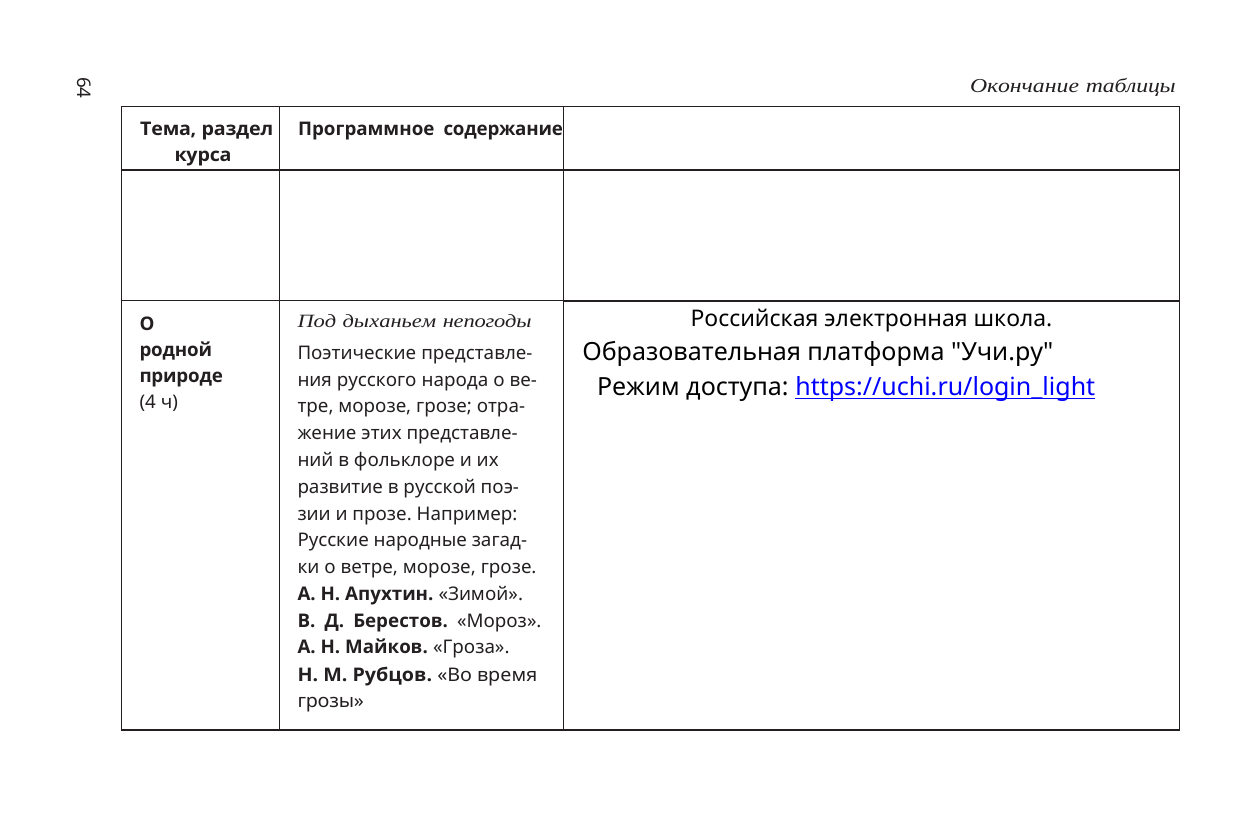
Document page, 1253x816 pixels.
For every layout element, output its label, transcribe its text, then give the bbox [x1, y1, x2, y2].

text Окончание таблицы [104, 74, 1176, 96]
table_cell [122, 171, 279, 300]
table_cell Российская электронная школа. Образовательная платформа "Учи.ру" Режим доступа: https://uchi.ru/login_light [564, 302, 1179, 729]
table_cell [564, 171, 1179, 300]
table_header Программное содержание [280, 107, 563, 169]
table_cell О родной природе (4 ч) [122, 301, 279, 729]
table_header [564, 107, 1179, 169]
table_cell [280, 171, 563, 300]
table_header Тема, раздел курса [122, 107, 279, 169]
table_cell Под дыханьем непогоды Поэтические представле- ния русского народа о ве- тре, морозе, грозе; отра- жение этих представле- ний в фольклоре и их развитие в русской поэ- зии и прозе. Например: Русские народные загад- ки о ветре, морозе, грозе. А. Н. Апухтин. «Зимой». В. Д. Берестов. «Мороз». А. Н. Майков. «Гроза». Н. М. Рубцов. «Во время грозы» [280, 301, 563, 729]
